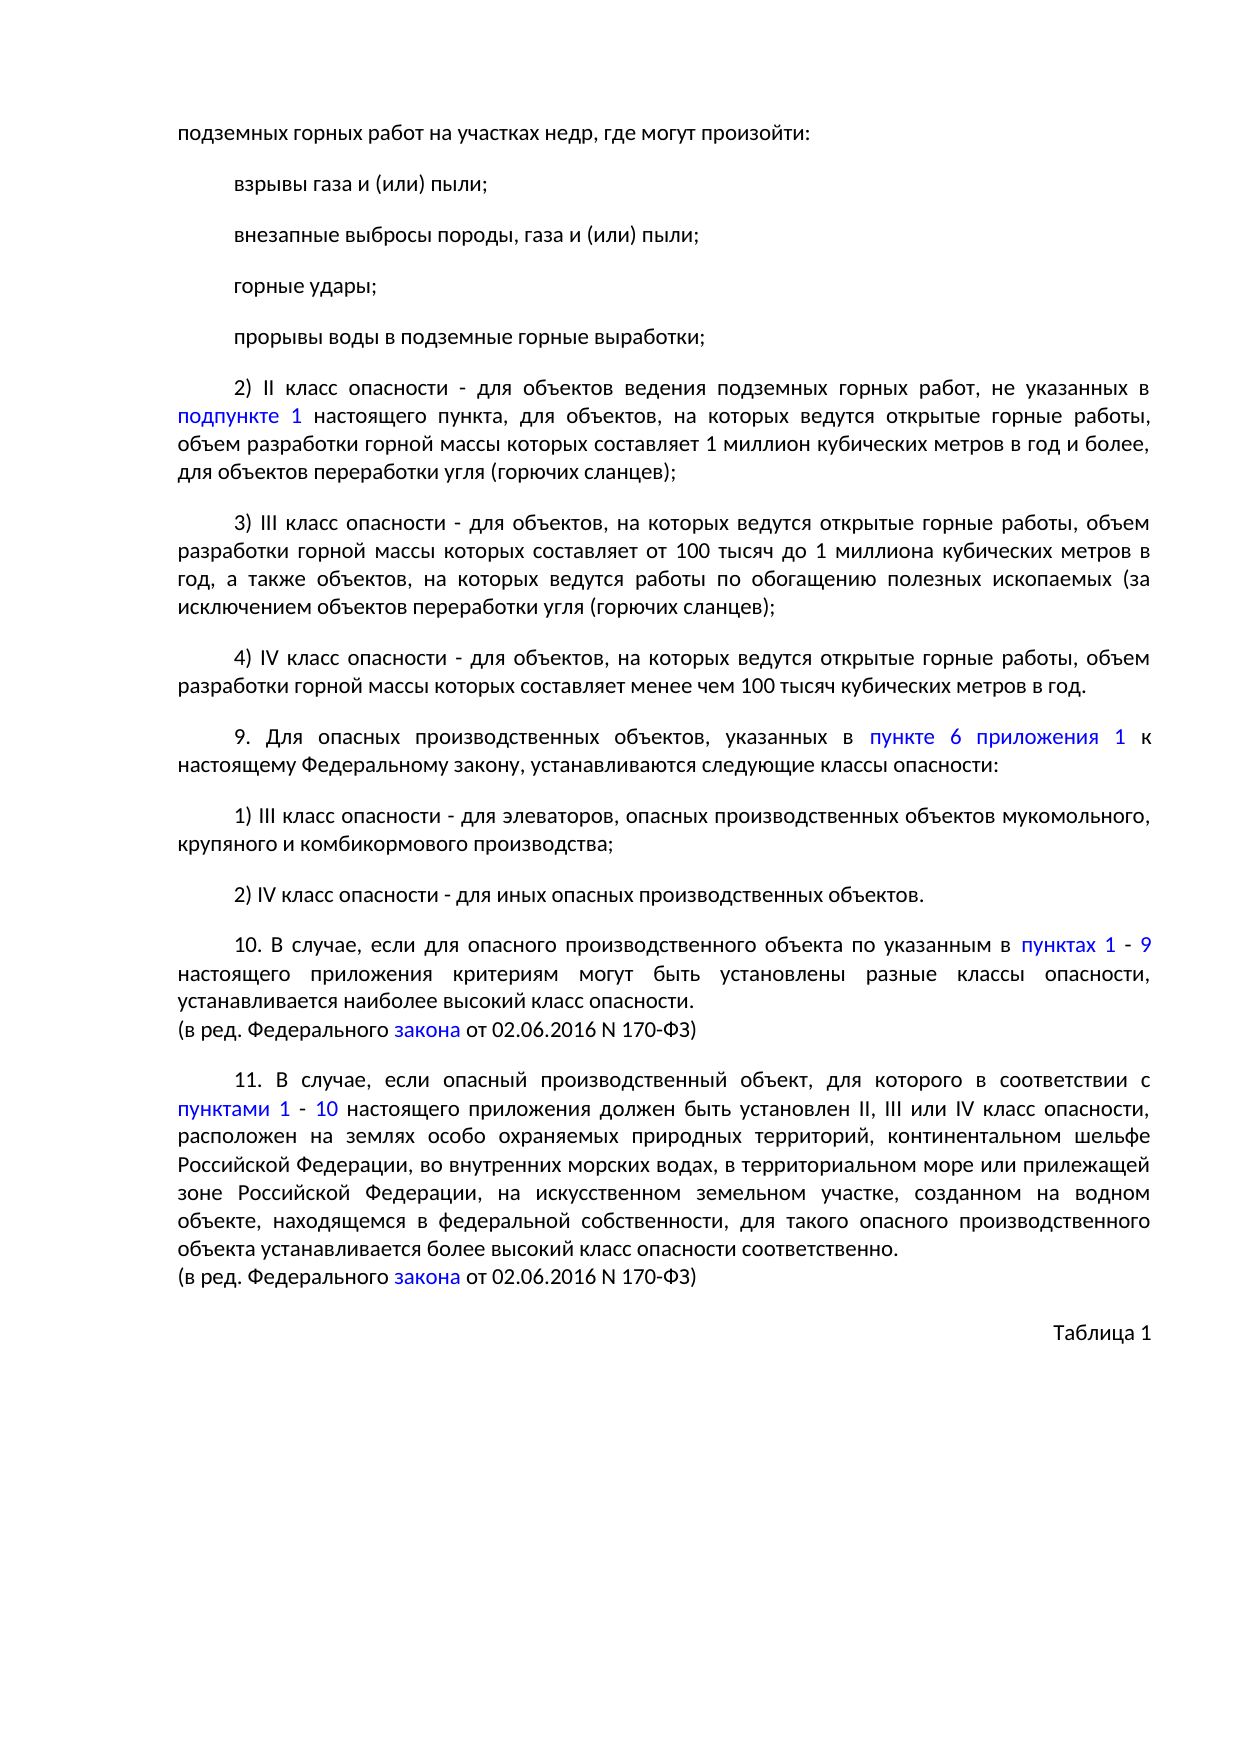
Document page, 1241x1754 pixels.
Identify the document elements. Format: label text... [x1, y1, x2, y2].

text 10. В случае, если для опасного производственного объекта по указанным в пунктах 1 - 9 настоящего приложения критериям могут быть установлены разные классы опасности, устанавливается наиболее высокий класс опасности. [177, 931, 1152, 1015]
text Таблица 1 [177, 1318, 1152, 1346]
text 2) II класс опасности - для объектов ведения подземных горных работ, не указанных в подпункте 1 настоящего пункта, для объектов, на которых ведутся открытые горные работы, объем разработки горной массы которых составляет 1 миллион кубических метров в год и более, для объектов переработки угля (горючих сланцев); [177, 373, 1152, 485]
text взрывы газа и (или) пыли; [177, 169, 1152, 197]
text 11. В случае, если опасный производственный объект, для которого в соответствии с пунктами 1 - 10 настоящего приложения должен быть установлен II, III или IV класс опасности, расположен на землях особо охраняемых природных территорий, континентальном шельфе Российской Федерации, во внутренних морских водах, в территориальном море или прилежащей зоне Российской Федерации, на искусственном земельном участке, созданном на водном объекте, находящемся в федеральной собственности, для такого опасного производственного объекта устанавливается более высокий класс опасности соответственно. [177, 1066, 1152, 1262]
text (в ред. Федерального закона от 02.06.2016 N 170-ФЗ) [177, 1015, 1152, 1043]
text (в ред. Федерального закона от 02.06.2016 N 170-ФЗ) [177, 1262, 1152, 1290]
text горные удары; [177, 271, 1152, 299]
text 4) IV класс опасности - для объектов, на которых ведутся открытые горные работы, объем разработки горной массы которых составляет менее чем 100 тысяч кубических метров в год. [177, 643, 1152, 699]
text 2) IV класс опасности - для иных опасных производственных объектов. [177, 880, 1152, 908]
text 1) III класс опасности - для элеваторов, опасных производственных объектов мукомольного, крупяного и комбикормового производства; [177, 801, 1152, 857]
text прорывы воды в подземные горные выработки; [177, 322, 1152, 350]
text внезапные выбросы породы, газа и (или) пыли; [177, 220, 1152, 248]
text 3) III класс опасности - для объектов, на которых ведутся открытые горные работы, объем разработки горной массы которых составляет от 100 тысяч до 1 миллиона кубических метров в год, а также объектов, на которых ведутся работы по обогащению полезных ископаемых (за исключением объектов переработки угля (горючих сланцев); [177, 508, 1152, 620]
text 9. Для опасных производственных объектов, указанных в пункте 6 приложения 1 к настоящему Федеральному закону, устанавливаются следующие классы опасности: [177, 722, 1152, 778]
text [177, 118, 1152, 146]
